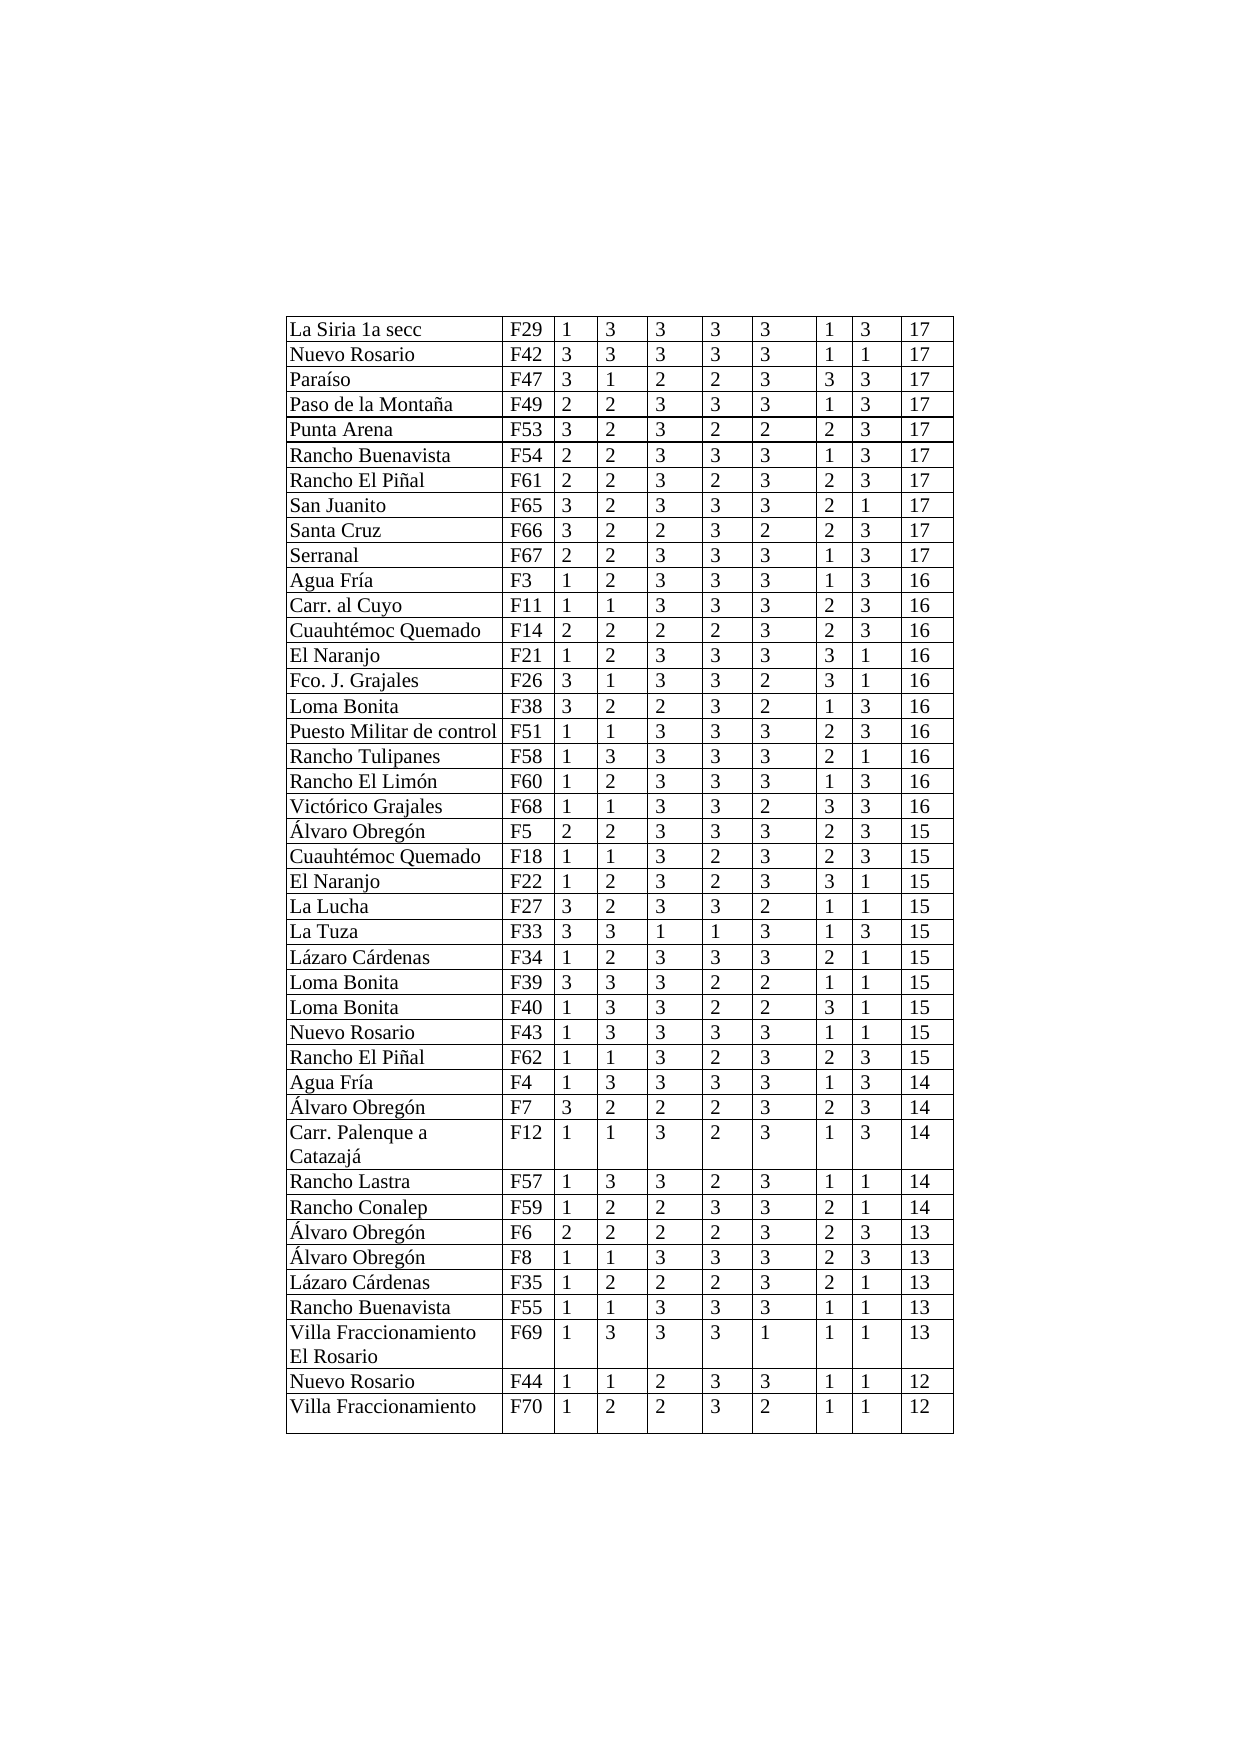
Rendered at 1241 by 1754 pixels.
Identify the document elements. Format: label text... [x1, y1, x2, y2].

table_cell 1 [598, 719, 647, 743]
table_cell 3 [753, 920, 816, 943]
table_cell 3 [853, 719, 901, 743]
table_cell 1 [817, 568, 852, 592]
table_cell 3 [703, 744, 752, 768]
table_cell 1 [853, 1394, 901, 1432]
table_cell 3 [648, 1170, 702, 1193]
table_cell La Tuza [287, 920, 502, 943]
table_cell Fco. J. Grajales [287, 669, 502, 692]
table_cell 3 [817, 367, 852, 391]
table_cell Rancho Tulipanes [287, 744, 502, 768]
table_cell 2 [598, 568, 647, 592]
table_cell 3 [753, 769, 816, 793]
table_cell 1 [555, 1320, 597, 1368]
table_cell 3 [648, 643, 702, 667]
table_cell 3 [753, 468, 816, 492]
table_cell 2 [648, 1195, 702, 1219]
table_cell 3 [555, 342, 597, 366]
table_cell 3 [703, 1394, 752, 1432]
table_cell 2 [555, 543, 597, 567]
table_cell 3 [703, 593, 752, 617]
table_cell 2 [703, 970, 752, 994]
table_cell 1 [598, 844, 647, 868]
table_cell 3 [753, 1295, 816, 1319]
table_cell 14 [902, 1195, 953, 1219]
table_cell 17 [902, 342, 953, 366]
table_cell 2 [648, 1270, 702, 1294]
table_cell F18 [503, 844, 554, 868]
table_cell 1 [555, 1270, 597, 1294]
table_cell 1 [817, 894, 852, 918]
table_cell 3 [598, 970, 647, 994]
table_cell 1 [817, 543, 852, 567]
table_cell 2 [598, 468, 647, 492]
table_cell 2 [703, 418, 752, 441]
table_cell 3 [648, 995, 702, 1019]
table_cell 2 [817, 1095, 852, 1119]
table_cell 3 [703, 1369, 752, 1393]
table_cell 2 [598, 1270, 647, 1294]
table_cell Cuauhtémoc Quemado [287, 618, 502, 642]
table_cell 1 [555, 1070, 597, 1094]
table_cell 1 [853, 1195, 901, 1219]
table_cell 3 [598, 1320, 647, 1368]
table_cell Agua Fría [287, 1070, 502, 1094]
table_cell 2 [753, 418, 816, 441]
table_cell Álvaro Obregón [287, 819, 502, 843]
table_cell 3 [598, 1020, 647, 1044]
table_cell 3 [753, 593, 816, 617]
table_cell 14 [902, 1170, 953, 1193]
table_cell Villa Fraccionamiento El Rosario [287, 1320, 502, 1368]
table_cell Carr. Palenque a Catazajá [287, 1120, 502, 1168]
table_cell F61 [503, 468, 554, 492]
table_cell Rancho El Piñal [287, 468, 502, 492]
table_cell 3 [853, 920, 901, 943]
table_cell 3 [853, 1045, 901, 1069]
table_cell 2 [648, 367, 702, 391]
table_cell 2 [648, 1369, 702, 1393]
table_cell 3 [648, 1070, 702, 1094]
table_cell 3 [753, 367, 816, 391]
table_cell 3 [555, 418, 597, 441]
table_cell 3 [703, 694, 752, 718]
table_cell 3 [753, 618, 816, 642]
table_cell 2 [598, 543, 647, 567]
table_cell 2 [817, 493, 852, 517]
table_cell F65 [503, 493, 554, 517]
table_cell 3 [648, 945, 702, 969]
table_cell 3 [753, 1170, 816, 1193]
table_cell 3 [853, 367, 901, 391]
table_cell 1 [555, 1394, 597, 1432]
table_cell 1 [853, 945, 901, 969]
table_cell 3 [853, 694, 901, 718]
table_cell 1 [598, 593, 647, 617]
table_cell 1 [853, 342, 901, 366]
table_cell 2 [703, 468, 752, 492]
table_cell F12 [503, 1120, 554, 1168]
table_cell 3 [555, 669, 597, 692]
table_cell 3 [703, 894, 752, 918]
table_cell 1 [555, 1020, 597, 1044]
table_cell 3 [753, 1070, 816, 1094]
table_cell 17 [902, 392, 953, 416]
table_cell 2 [753, 1394, 816, 1432]
table_cell 2 [598, 694, 647, 718]
table_cell F27 [503, 894, 554, 918]
table_cell 3 [648, 468, 702, 492]
table_cell 3 [555, 694, 597, 718]
table_cell 14 [902, 1095, 953, 1119]
table_cell 2 [753, 518, 816, 542]
table_cell Loma Bonita [287, 694, 502, 718]
table_cell 2 [598, 945, 647, 969]
table_cell 1 [817, 1295, 852, 1319]
table_cell 3 [598, 744, 647, 768]
table_cell 3 [703, 769, 752, 793]
table_cell F3 [503, 568, 554, 592]
table_cell 2 [703, 995, 752, 1019]
table_cell 3 [753, 1220, 816, 1244]
table_cell Paso de la Montaña [287, 392, 502, 416]
table_cell Rancho Conalep [287, 1195, 502, 1219]
table_cell 2 [555, 618, 597, 642]
table_cell F29 [503, 317, 554, 341]
table_cell 1 [555, 1120, 597, 1168]
table_cell 2 [817, 593, 852, 617]
table_cell 3 [853, 844, 901, 868]
table_cell 16 [902, 794, 953, 818]
table_cell 3 [703, 643, 752, 667]
table_cell 1 [853, 643, 901, 667]
table_cell 3 [555, 970, 597, 994]
table_cell 1 [853, 1020, 901, 1044]
table_cell 3 [703, 543, 752, 567]
table_cell 2 [555, 468, 597, 492]
table_cell 3 [853, 518, 901, 542]
table_cell 3 [753, 342, 816, 366]
table_cell 3 [598, 995, 647, 1019]
table_cell F58 [503, 744, 554, 768]
table_cell 3 [555, 493, 597, 517]
table_cell F51 [503, 719, 554, 743]
table_cell 2 [648, 694, 702, 718]
table_cell 3 [703, 794, 752, 818]
table_cell 3 [753, 1120, 816, 1168]
table_cell 3 [703, 669, 752, 692]
table_cell 2 [817, 618, 852, 642]
table_cell 3 [598, 1170, 647, 1193]
table_cell Punta Arena [287, 418, 502, 441]
table_cell 1 [853, 995, 901, 1019]
table_cell 2 [817, 744, 852, 768]
table_cell 2 [598, 869, 647, 893]
table_cell Serranal [287, 543, 502, 567]
table_cell 3 [703, 342, 752, 366]
table_cell 17 [902, 367, 953, 391]
table_cell 16 [902, 719, 953, 743]
table_cell F22 [503, 869, 554, 893]
table_cell 17 [902, 317, 953, 341]
table_cell 2 [753, 970, 816, 994]
table_cell 2 [753, 694, 816, 718]
table_cell 13 [902, 1245, 953, 1269]
table_cell 2 [817, 1245, 852, 1269]
table_cell F5 [503, 819, 554, 843]
table_cell Paraíso [287, 367, 502, 391]
table_cell 1 [555, 995, 597, 1019]
table_cell 1 [817, 1394, 852, 1432]
table_cell 3 [648, 543, 702, 567]
table_cell 1 [598, 1295, 647, 1319]
table_cell 3 [648, 418, 702, 441]
table_cell 3 [853, 769, 901, 793]
table_cell 3 [753, 1245, 816, 1269]
table_cell 3 [753, 317, 816, 341]
table_cell 2 [598, 443, 647, 467]
table_cell 1 [598, 1120, 647, 1168]
table_cell 3 [703, 1070, 752, 1094]
table_cell 2 [817, 1195, 852, 1219]
table_cell 1 [555, 1245, 597, 1269]
table_cell 2 [703, 618, 752, 642]
table_cell F43 [503, 1020, 554, 1044]
table_cell 3 [555, 518, 597, 542]
table_cell 3 [648, 744, 702, 768]
table_cell 15 [902, 869, 953, 893]
table_cell 2 [703, 1045, 752, 1069]
table_cell Carr. al Cuyo [287, 593, 502, 617]
table_cell 12 [902, 1369, 953, 1393]
table_cell 3 [648, 1320, 702, 1368]
table_cell 3 [648, 493, 702, 517]
table_cell La Siria 1a secc [287, 317, 502, 341]
table_cell F33 [503, 920, 554, 943]
table_cell 2 [598, 1195, 647, 1219]
table_cell F6 [503, 1220, 554, 1244]
table_cell Nuevo Rosario [287, 342, 502, 366]
table_cell 1 [555, 1369, 597, 1393]
table_cell 3 [703, 1245, 752, 1269]
table_cell 3 [703, 1320, 752, 1368]
table_cell 2 [598, 894, 647, 918]
table_cell 2 [648, 1220, 702, 1244]
table_cell 1 [598, 1245, 647, 1269]
table_cell 3 [648, 794, 702, 818]
table_cell 3 [753, 392, 816, 416]
table_cell 13 [902, 1320, 953, 1368]
table_cell 15 [902, 819, 953, 843]
table_cell 2 [817, 844, 852, 868]
table_cell 3 [753, 844, 816, 868]
table_cell 3 [817, 995, 852, 1019]
table_cell F66 [503, 518, 554, 542]
table_cell 3 [703, 317, 752, 341]
table_cell 2 [703, 1270, 752, 1294]
table_cell 3 [853, 468, 901, 492]
table_cell 1 [555, 1045, 597, 1069]
table_cell F26 [503, 669, 554, 692]
table_cell Nuevo Rosario [287, 1369, 502, 1393]
table_cell 3 [648, 317, 702, 341]
table_cell 2 [703, 1120, 752, 1168]
table_cell 1 [817, 1020, 852, 1044]
table_cell 3 [703, 719, 752, 743]
table_cell 1 [817, 920, 852, 943]
table_cell 3 [648, 568, 702, 592]
table_cell 3 [753, 1095, 816, 1119]
table_cell La Lucha [287, 894, 502, 918]
table_cell 3 [648, 719, 702, 743]
table_cell 3 [853, 794, 901, 818]
table_cell 1 [555, 769, 597, 793]
table_cell 15 [902, 920, 953, 943]
table_cell 3 [853, 593, 901, 617]
table_cell 3 [853, 618, 901, 642]
table_cell 2 [817, 518, 852, 542]
table_cell F21 [503, 643, 554, 667]
table_cell 2 [753, 794, 816, 818]
table_cell F68 [503, 794, 554, 818]
table_cell 1 [853, 1270, 901, 1294]
table_cell 1 [598, 1369, 647, 1393]
table_cell 2 [703, 1170, 752, 1193]
table_cell F54 [503, 443, 554, 467]
table_cell 2 [598, 769, 647, 793]
table_cell 2 [703, 844, 752, 868]
table_cell F4 [503, 1070, 554, 1094]
table_cell Santa Cruz [287, 518, 502, 542]
table_cell F39 [503, 970, 554, 994]
table_cell Loma Bonita [287, 995, 502, 1019]
table_cell 3 [753, 869, 816, 893]
table_cell 15 [902, 844, 953, 868]
table_cell 16 [902, 643, 953, 667]
table_cell 3 [648, 1045, 702, 1069]
table_cell 16 [902, 669, 953, 692]
table_cell F47 [503, 367, 554, 391]
table_cell 3 [598, 1070, 647, 1094]
table_cell 3 [703, 568, 752, 592]
table_cell 3 [853, 1220, 901, 1244]
table_cell 2 [598, 618, 647, 642]
table_cell 3 [648, 970, 702, 994]
table_cell 3 [853, 1095, 901, 1119]
table_cell F62 [503, 1045, 554, 1069]
table_cell 3 [648, 1245, 702, 1269]
table_cell Rancho El Limón [287, 769, 502, 793]
table_cell F8 [503, 1245, 554, 1269]
table_cell 13 [902, 1220, 953, 1244]
table_cell 1 [703, 920, 752, 943]
table_cell 3 [853, 418, 901, 441]
table_cell 3 [753, 819, 816, 843]
table_cell 3 [648, 869, 702, 893]
table_cell Rancho Buenavista [287, 443, 502, 467]
table_cell 2 [753, 995, 816, 1019]
table_cell 3 [703, 819, 752, 843]
table_cell 16 [902, 769, 953, 793]
table_cell 1 [853, 1320, 901, 1368]
table_cell Victórico Grajales [287, 794, 502, 818]
table_cell 2 [555, 443, 597, 467]
table_cell 17 [902, 493, 953, 517]
table_cell 2 [703, 1095, 752, 1119]
table_cell 1 [555, 1195, 597, 1219]
table_cell 3 [753, 719, 816, 743]
table_cell F67 [503, 543, 554, 567]
table_cell 1 [853, 669, 901, 692]
table_cell 2 [555, 819, 597, 843]
table_cell 3 [817, 794, 852, 818]
table_cell 16 [902, 744, 953, 768]
table_cell 1 [555, 317, 597, 341]
table_cell F60 [503, 769, 554, 793]
table_cell 3 [753, 744, 816, 768]
table_cell 3 [703, 518, 752, 542]
table_cell 1 [555, 744, 597, 768]
table_cell 3 [703, 1295, 752, 1319]
table_cell 3 [648, 392, 702, 416]
table_cell 1 [555, 643, 597, 667]
table_cell F70 [503, 1394, 554, 1432]
table_cell 3 [753, 1270, 816, 1294]
table_cell 1 [853, 493, 901, 517]
table_cell 14 [902, 1120, 953, 1168]
table_cell 1 [598, 1045, 647, 1069]
table_cell 3 [648, 819, 702, 843]
table_cell 16 [902, 694, 953, 718]
table_cell 3 [853, 543, 901, 567]
table_cell 3 [648, 1020, 702, 1044]
table_cell 1 [853, 869, 901, 893]
table_cell 3 [598, 342, 647, 366]
table_cell 3 [753, 568, 816, 592]
table_cell 1 [555, 869, 597, 893]
table_cell 2 [555, 1220, 597, 1244]
table_cell F53 [503, 418, 554, 441]
table_cell 2 [598, 493, 647, 517]
table_cell 2 [648, 1394, 702, 1432]
table_cell 13 [902, 1295, 953, 1319]
table_cell 14 [902, 1070, 953, 1094]
table_cell 17 [902, 443, 953, 467]
table_cell 15 [902, 970, 953, 994]
table_cell Álvaro Obregón [287, 1095, 502, 1119]
table_cell 3 [853, 1245, 901, 1269]
table_cell 3 [753, 1020, 816, 1044]
table_cell 1 [853, 744, 901, 768]
table_cell F11 [503, 593, 554, 617]
table_cell Lázaro Cárdenas [287, 945, 502, 969]
table_cell Cuauhtémoc Quemado [287, 844, 502, 868]
table_cell 1 [817, 342, 852, 366]
table_cell 1 [598, 367, 647, 391]
table_cell 3 [853, 392, 901, 416]
table_cell F69 [503, 1320, 554, 1368]
table_cell 1 [555, 1170, 597, 1193]
table_cell Puesto Militar de control [287, 719, 502, 743]
table_cell 3 [853, 1070, 901, 1094]
table_cell 3 [648, 593, 702, 617]
table_cell 2 [817, 1045, 852, 1069]
table_cell 2 [753, 894, 816, 918]
table_cell 1 [555, 844, 597, 868]
table_cell 15 [902, 1045, 953, 1069]
table_cell 1 [817, 443, 852, 467]
table_cell 1 [853, 894, 901, 918]
table_cell Rancho Lastra [287, 1170, 502, 1193]
table_cell 1 [555, 593, 597, 617]
table_cell 3 [703, 443, 752, 467]
table_cell 3 [753, 493, 816, 517]
table_cell 2 [598, 1394, 647, 1432]
table_cell 3 [753, 543, 816, 567]
table_cell 3 [648, 1120, 702, 1168]
table_cell 17 [902, 543, 953, 567]
table_cell 1 [555, 719, 597, 743]
table_cell F14 [503, 618, 554, 642]
table_cell 3 [648, 342, 702, 366]
table_cell F40 [503, 995, 554, 1019]
table_cell 1 [817, 1170, 852, 1193]
table_cell 2 [555, 392, 597, 416]
table_cell 3 [753, 1045, 816, 1069]
table_cell 1 [598, 669, 647, 692]
table_cell F34 [503, 945, 554, 969]
table_cell 2 [648, 518, 702, 542]
table_cell 1 [817, 317, 852, 341]
table_cell 17 [902, 518, 953, 542]
table_cell 2 [648, 1095, 702, 1119]
table_cell F35 [503, 1270, 554, 1294]
table_cell 15 [902, 894, 953, 918]
table_cell El Naranjo [287, 643, 502, 667]
table_cell 2 [703, 869, 752, 893]
table_cell 3 [703, 1020, 752, 1044]
table_cell 1 [753, 1320, 816, 1368]
table_cell 2 [817, 418, 852, 441]
table_cell 3 [753, 643, 816, 667]
table_cell 3 [648, 669, 702, 692]
table_cell 3 [853, 568, 901, 592]
table_cell 2 [598, 418, 647, 441]
table_cell 2 [817, 945, 852, 969]
table_cell 3 [598, 920, 647, 943]
table_cell F59 [503, 1195, 554, 1219]
table_cell 3 [853, 819, 901, 843]
table_cell 2 [817, 819, 852, 843]
table_cell 2 [598, 392, 647, 416]
table_cell 3 [555, 367, 597, 391]
table_cell 2 [817, 719, 852, 743]
table_cell F57 [503, 1170, 554, 1193]
table_cell 15 [902, 945, 953, 969]
table_cell 17 [902, 418, 953, 441]
table_cell 1 [853, 1170, 901, 1193]
table_cell 16 [902, 568, 953, 592]
table_cell 3 [648, 443, 702, 467]
table_cell 2 [598, 1220, 647, 1244]
table_cell 16 [902, 618, 953, 642]
table_cell 1 [598, 794, 647, 818]
table_cell Agua Fría [287, 568, 502, 592]
table_cell 17 [902, 468, 953, 492]
table_cell 3 [648, 894, 702, 918]
table_cell Loma Bonita [287, 970, 502, 994]
table_cell 1 [817, 392, 852, 416]
table_cell 1 [853, 1369, 901, 1393]
table_cell 2 [753, 669, 816, 692]
table_cell 1 [817, 694, 852, 718]
table_cell 3 [753, 443, 816, 467]
table_cell 2 [598, 1095, 647, 1119]
table_cell 1 [853, 970, 901, 994]
table_cell 1 [817, 1070, 852, 1094]
table_cell 1 [817, 1120, 852, 1168]
table_cell Álvaro Obregón [287, 1245, 502, 1269]
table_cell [287, 1394, 502, 1432]
table_cell 3 [853, 1120, 901, 1168]
table_cell Nuevo Rosario [287, 1020, 502, 1044]
table_cell 1 [817, 970, 852, 994]
table_cell F49 [503, 392, 554, 416]
table_cell 1 [817, 1320, 852, 1368]
table_cell 3 [817, 869, 852, 893]
table_cell El Naranjo [287, 869, 502, 893]
table_cell 2 [598, 643, 647, 667]
table_cell 2 [648, 618, 702, 642]
table_cell 3 [555, 894, 597, 918]
table_cell 1 [555, 945, 597, 969]
table_cell Rancho El Piñal [287, 1045, 502, 1069]
table_cell F7 [503, 1095, 554, 1119]
table_cell 1 [555, 1295, 597, 1319]
table_cell 1 [817, 1369, 852, 1393]
table_cell 3 [703, 945, 752, 969]
table_cell 3 [817, 669, 852, 692]
table_cell 3 [853, 317, 901, 341]
table_cell 3 [555, 1095, 597, 1119]
table_cell 3 [753, 945, 816, 969]
table_cell F44 [503, 1369, 554, 1393]
table_cell 13 [902, 1270, 953, 1294]
table_cell 3 [555, 920, 597, 943]
table_cell 2 [598, 518, 647, 542]
table_cell 3 [648, 844, 702, 868]
table_cell 2 [703, 367, 752, 391]
table_cell 15 [902, 995, 953, 1019]
table_cell 3 [648, 769, 702, 793]
table_cell 3 [853, 443, 901, 467]
table_cell 15 [902, 1020, 953, 1044]
table_cell San Juanito [287, 493, 502, 517]
table_cell 3 [753, 1369, 816, 1393]
table_cell F38 [503, 694, 554, 718]
table_cell 2 [598, 819, 647, 843]
table_cell 1 [817, 769, 852, 793]
table_cell 3 [703, 392, 752, 416]
table_cell F55 [503, 1295, 554, 1319]
table_cell 2 [703, 1220, 752, 1244]
table_cell 16 [902, 593, 953, 617]
table_cell 3 [703, 493, 752, 517]
table_cell Lázaro Cárdenas [287, 1270, 502, 1294]
table_cell Álvaro Obregón [287, 1220, 502, 1244]
table_cell 1 [555, 794, 597, 818]
table_cell 1 [648, 920, 702, 943]
table_cell 2 [817, 468, 852, 492]
table_cell 3 [753, 1195, 816, 1219]
table_cell 3 [703, 1195, 752, 1219]
table_cell 3 [817, 643, 852, 667]
table_cell 2 [817, 1220, 852, 1244]
table_cell 12 [902, 1394, 953, 1432]
table_cell Rancho Buenavista [287, 1295, 502, 1319]
table_cell 2 [817, 1270, 852, 1294]
table_cell 1 [555, 568, 597, 592]
table_cell 3 [598, 317, 647, 341]
table_cell 1 [853, 1295, 901, 1319]
table_cell 3 [648, 1295, 702, 1319]
table_cell F42 [503, 342, 554, 366]
